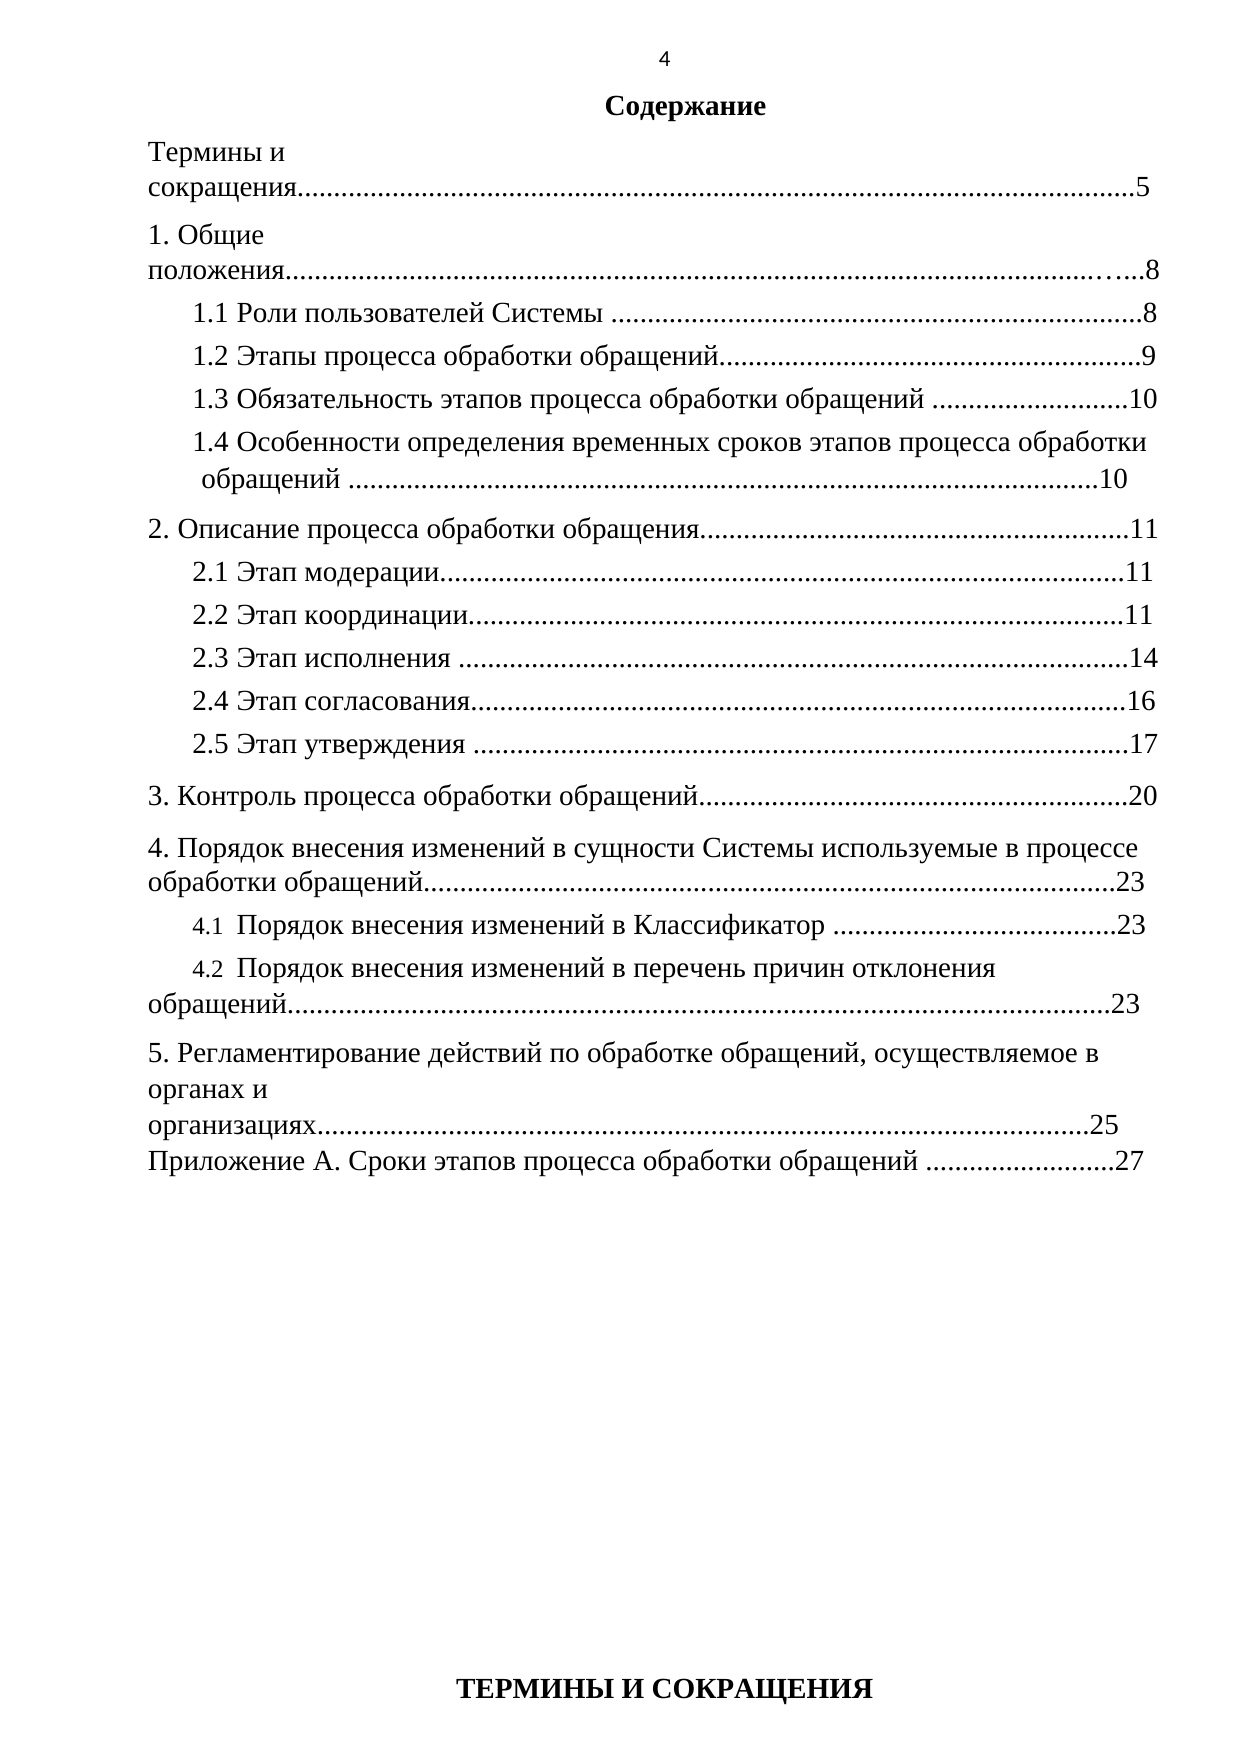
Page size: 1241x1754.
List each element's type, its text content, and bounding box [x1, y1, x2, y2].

list Этап утверждения ..........................................................................................17 [148, 726, 1181, 759]
list Порядок внесения изменений в Классификатор .......................................23 [148, 907, 1181, 941]
text 5. Регламентирование действий по обработке обращений, осуществляемое в органах и организациях..........................................................................................................25 [148, 1035, 1181, 1141]
list Этап согласования..........................................................................................16 [148, 683, 1181, 716]
list Описание процесса обработки обращения...........................................................11 [148, 511, 1181, 545]
list Особенности определения временных сроков этапов процесса обработки [148, 424, 1181, 457]
list Этап координации..........................................................................................11 [148, 597, 1181, 631]
list Этапы процесса обработки обращений..........................................................9 [148, 338, 1181, 372]
text обращений .......................................................................................................10 [148, 461, 1181, 495]
text 4. Порядок внесения изменений в сущности Системы используемые в процессе обработки обращений...............................................................................................23 [148, 830, 1181, 898]
text ТЕРМИНЫ И СОКРАЩЕНИЯ [148, 1671, 1181, 1705]
list Обязательность этапов процесса обработки обращений ...........................10 [148, 381, 1181, 414]
text Содержание [189, 88, 1181, 121]
list Роли пользователей Системы .........................................................................8 [148, 295, 1181, 329]
text 3. Контроль процесса обработки обращений...........................................................20 [148, 778, 1181, 811]
list Этап исполнения ............................................................................................14 [148, 640, 1181, 673]
list Этап модерации..............................................................................................11 [148, 554, 1181, 588]
list Общие положения...............................................................................................................…...8 [148, 217, 1181, 286]
list Порядок внесения изменений в перечень причин отклонения обращений.................................................................................................................23 [148, 950, 1181, 1020]
text Приложение А. Сроки этапов процесса обработки обращений ..........................27 [148, 1143, 1181, 1177]
text Термины и сокращения...................................................................................................................5 [148, 134, 1181, 202]
